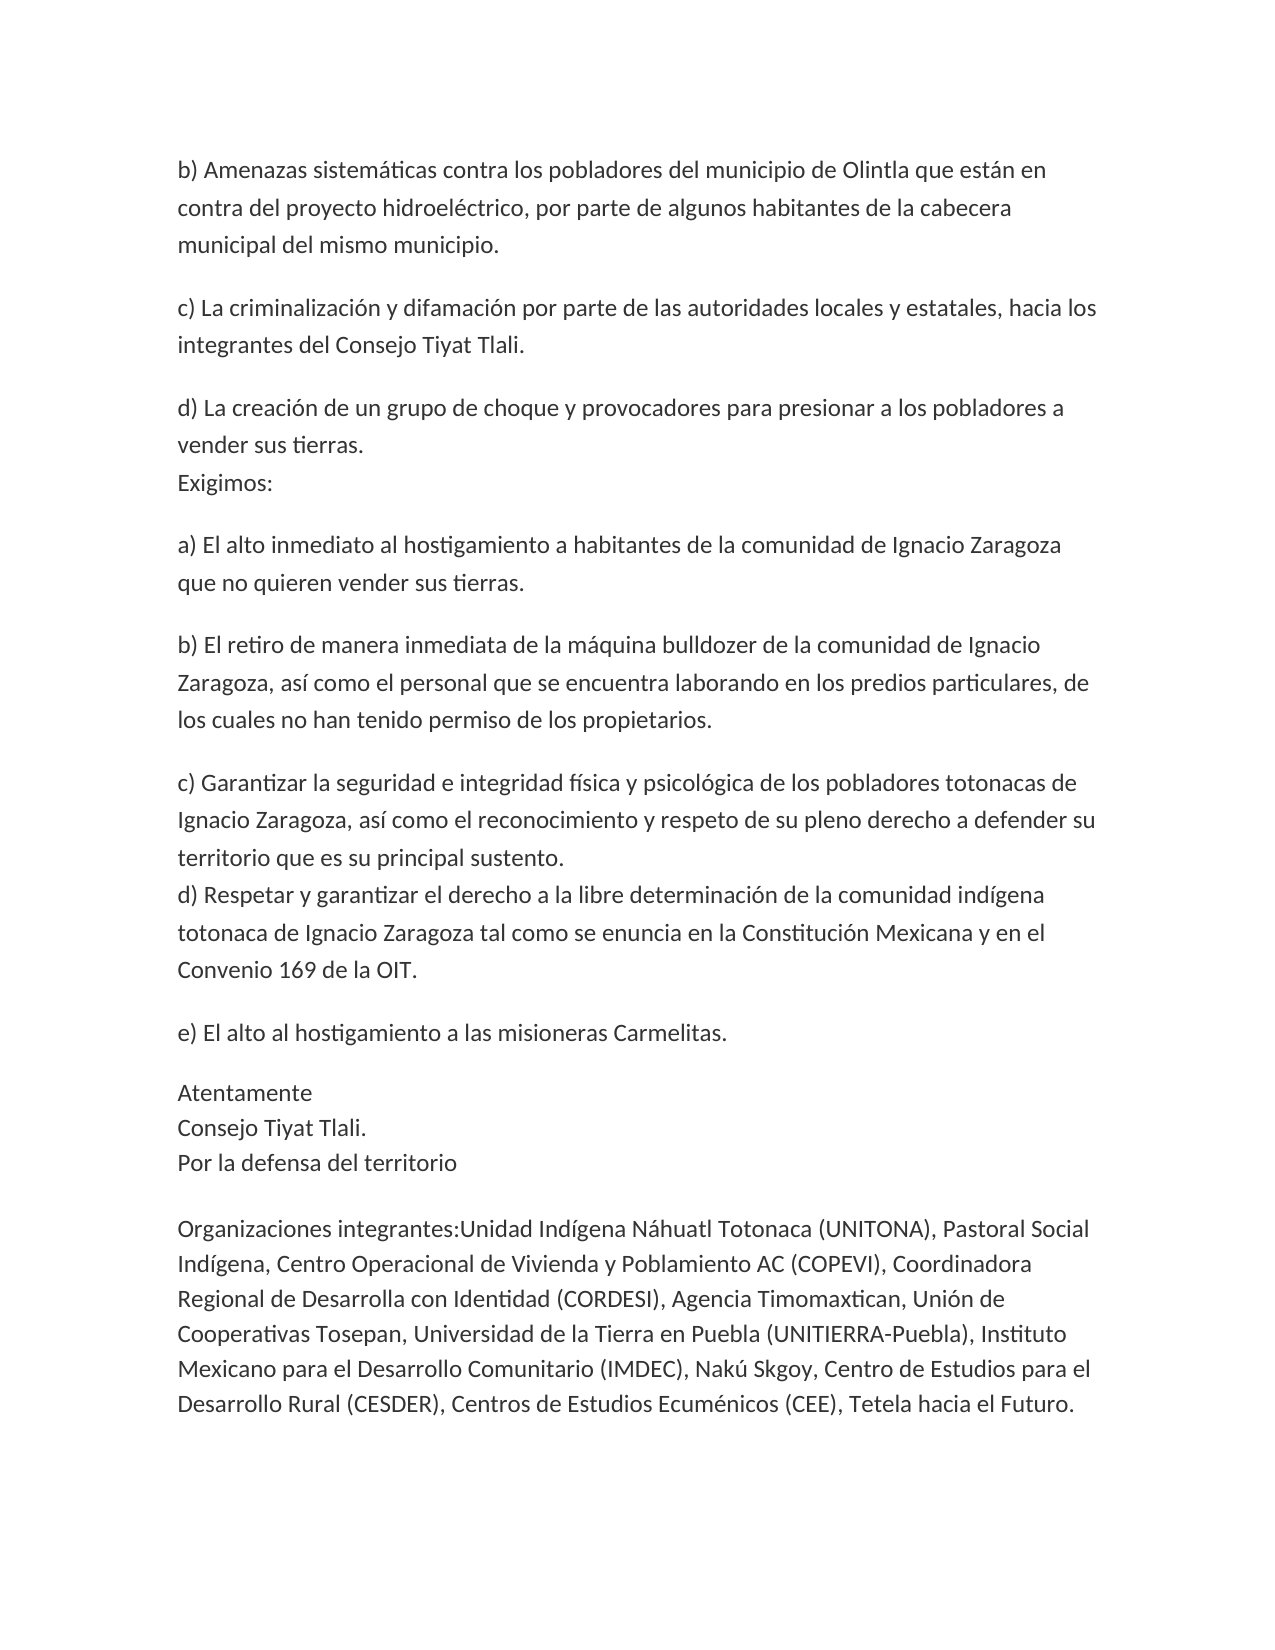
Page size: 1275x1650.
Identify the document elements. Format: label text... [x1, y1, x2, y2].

text e) El alto al hostigamiento a las misioneras Carmelitas. [177, 1010, 1098, 1048]
text b) El retiro de manera inmediata de la máquina bulldozer de la comunidad de Ignacio Zaragoza, así como el personal que se encuentra laborando en los predios particulares, de los cuales no han tenido permiso de los propietarios. [177, 623, 1098, 735]
text c) Garantizar la seguridad e integridad física y psicológica de los pobladores totonacas de Ignacio Zaragoza, así como el reconocimiento y respeto de su pleno derecho a defender su territorio que es su principal sustento. d) Respetar y garantizar el derecho a la libre determinación de la comunidad indígena totonaca de Ignacio Zaragoza tal como se enuncia en la Constitución Mexicana y en el Convenio 169 de la OIT. [177, 760, 1098, 985]
text d) La creación de un grupo de choque y provocadores para presionar a los pobladores a vender sus tierras. Exigimos: [177, 385, 1098, 498]
text a) El alto inmediato al hostigamiento a habitantes de la comunidad de Ignacio Zaragoza que no quieren vender sus tierras. [177, 523, 1098, 598]
text Organizaciones integrantes:Unidad Indígena Náhuatl Totonaca (UNITONA), Pastoral Social Indígena, Centro Operacional de Vivienda y Poblamiento AC (COPEVI), Coordinadora Regional de Desarrolla con Identidad (CORDESI), Agencia Timomaxtican, Unión de Cooperativas Tosepan, Universidad de la Tierra en Puebla (UNITIERRA-Puebla), Instituto Mexicano para el Desarrollo Comunitario (IMDEC), Nakú Skgoy, Centro de Estudios para el Desarrollo Rural (CESDER), Centros de Estudios Ecuménicos (CEE), Tetela hacia el Futuro. [177, 1209, 1098, 1419]
text b) Amenazas sistemáticas contra los pobladores del municipio de Olintla que están en contra del proyecto hidroeléctrico, por parte de algunos habitantes de la cabecera municipal del mismo municipio. [177, 148, 1098, 260]
text Atentamente Consejo Tiyat Tlali. Por la defensa del territorio [177, 1073, 1098, 1178]
text c) La criminalización y difamación por parte de las autoridades locales y estatales, hacia los integrantes del Consejo Tiyat Tlali. [177, 285, 1098, 360]
